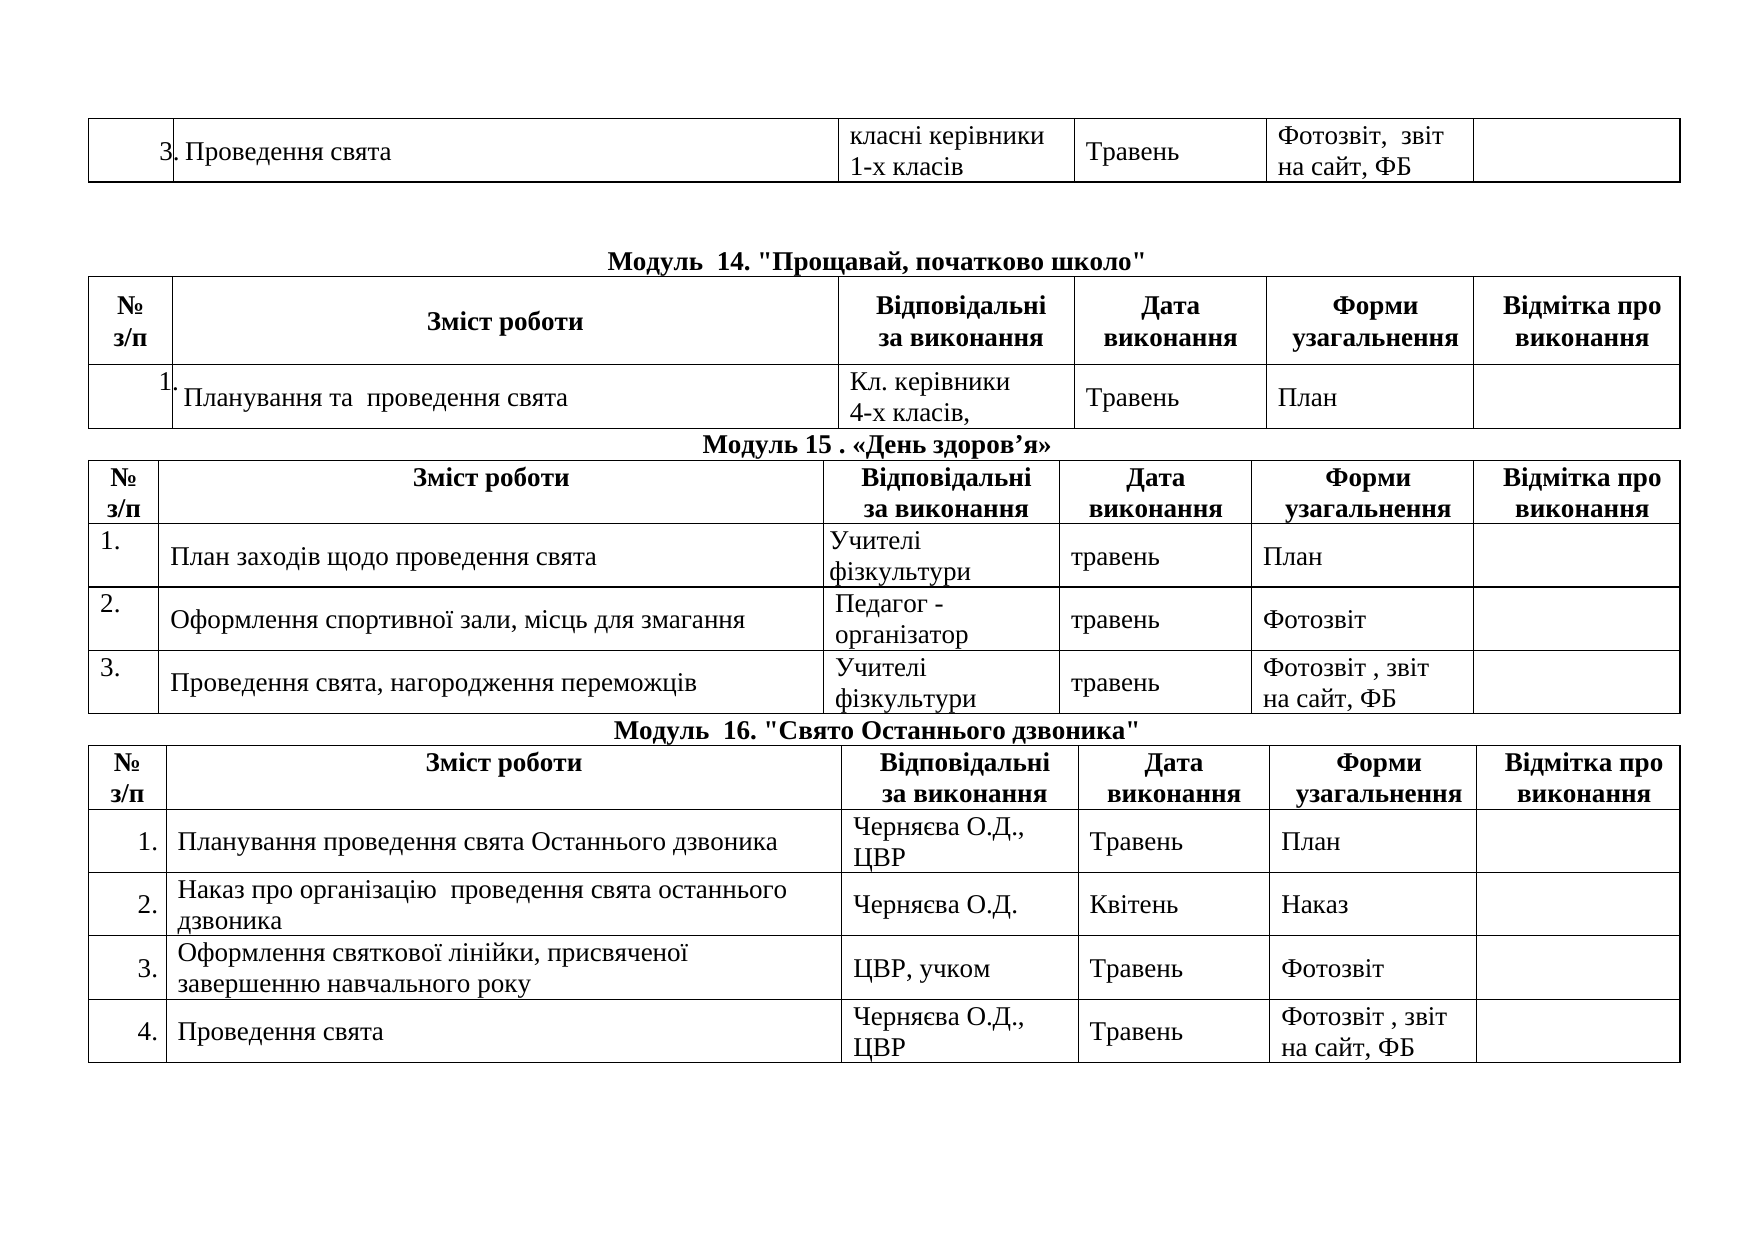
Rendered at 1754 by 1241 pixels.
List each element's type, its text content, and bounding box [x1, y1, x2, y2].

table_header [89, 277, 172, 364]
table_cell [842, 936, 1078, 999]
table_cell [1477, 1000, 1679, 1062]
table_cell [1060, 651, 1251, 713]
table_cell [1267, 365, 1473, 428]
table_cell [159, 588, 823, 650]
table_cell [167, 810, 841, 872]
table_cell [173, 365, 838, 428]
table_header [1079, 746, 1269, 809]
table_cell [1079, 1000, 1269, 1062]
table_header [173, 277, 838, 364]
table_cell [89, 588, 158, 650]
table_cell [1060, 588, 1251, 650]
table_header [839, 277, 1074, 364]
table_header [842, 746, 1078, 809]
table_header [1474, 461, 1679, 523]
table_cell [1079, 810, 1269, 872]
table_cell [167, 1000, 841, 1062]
text Модуль 14. "Прощавай, початково школо" [89, 245, 1665, 276]
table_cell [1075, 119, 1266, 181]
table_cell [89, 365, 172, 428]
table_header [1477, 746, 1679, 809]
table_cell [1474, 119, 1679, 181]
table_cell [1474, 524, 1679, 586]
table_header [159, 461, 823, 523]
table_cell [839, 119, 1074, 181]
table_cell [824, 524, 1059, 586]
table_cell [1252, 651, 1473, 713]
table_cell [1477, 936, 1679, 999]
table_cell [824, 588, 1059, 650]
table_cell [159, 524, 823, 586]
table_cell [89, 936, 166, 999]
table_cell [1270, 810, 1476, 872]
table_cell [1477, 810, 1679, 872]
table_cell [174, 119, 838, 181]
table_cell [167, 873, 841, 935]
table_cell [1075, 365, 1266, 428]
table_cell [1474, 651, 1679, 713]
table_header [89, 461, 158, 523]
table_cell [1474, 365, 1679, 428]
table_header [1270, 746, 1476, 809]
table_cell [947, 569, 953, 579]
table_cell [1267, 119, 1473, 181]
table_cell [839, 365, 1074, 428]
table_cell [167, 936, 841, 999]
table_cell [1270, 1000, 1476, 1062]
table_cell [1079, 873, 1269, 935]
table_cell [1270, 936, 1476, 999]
text Модуль 16. "Свято Останнього дзвоника" [89, 714, 1665, 745]
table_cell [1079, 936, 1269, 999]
text Модуль 15 . «День здоров’я» [89, 429, 1665, 460]
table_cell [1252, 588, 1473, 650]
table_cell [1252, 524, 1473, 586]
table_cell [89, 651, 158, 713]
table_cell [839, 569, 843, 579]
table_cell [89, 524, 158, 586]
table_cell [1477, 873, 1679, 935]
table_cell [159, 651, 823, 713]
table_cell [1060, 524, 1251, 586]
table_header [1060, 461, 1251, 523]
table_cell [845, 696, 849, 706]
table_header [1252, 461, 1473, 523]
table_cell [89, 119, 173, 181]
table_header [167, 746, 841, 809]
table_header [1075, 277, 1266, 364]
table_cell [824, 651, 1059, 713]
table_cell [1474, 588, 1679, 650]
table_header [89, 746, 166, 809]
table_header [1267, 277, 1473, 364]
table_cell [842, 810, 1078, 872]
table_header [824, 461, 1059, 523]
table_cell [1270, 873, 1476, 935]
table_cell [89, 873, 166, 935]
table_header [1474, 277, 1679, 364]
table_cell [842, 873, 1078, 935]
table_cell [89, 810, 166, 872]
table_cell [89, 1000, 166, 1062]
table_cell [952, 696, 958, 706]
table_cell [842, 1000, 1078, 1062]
